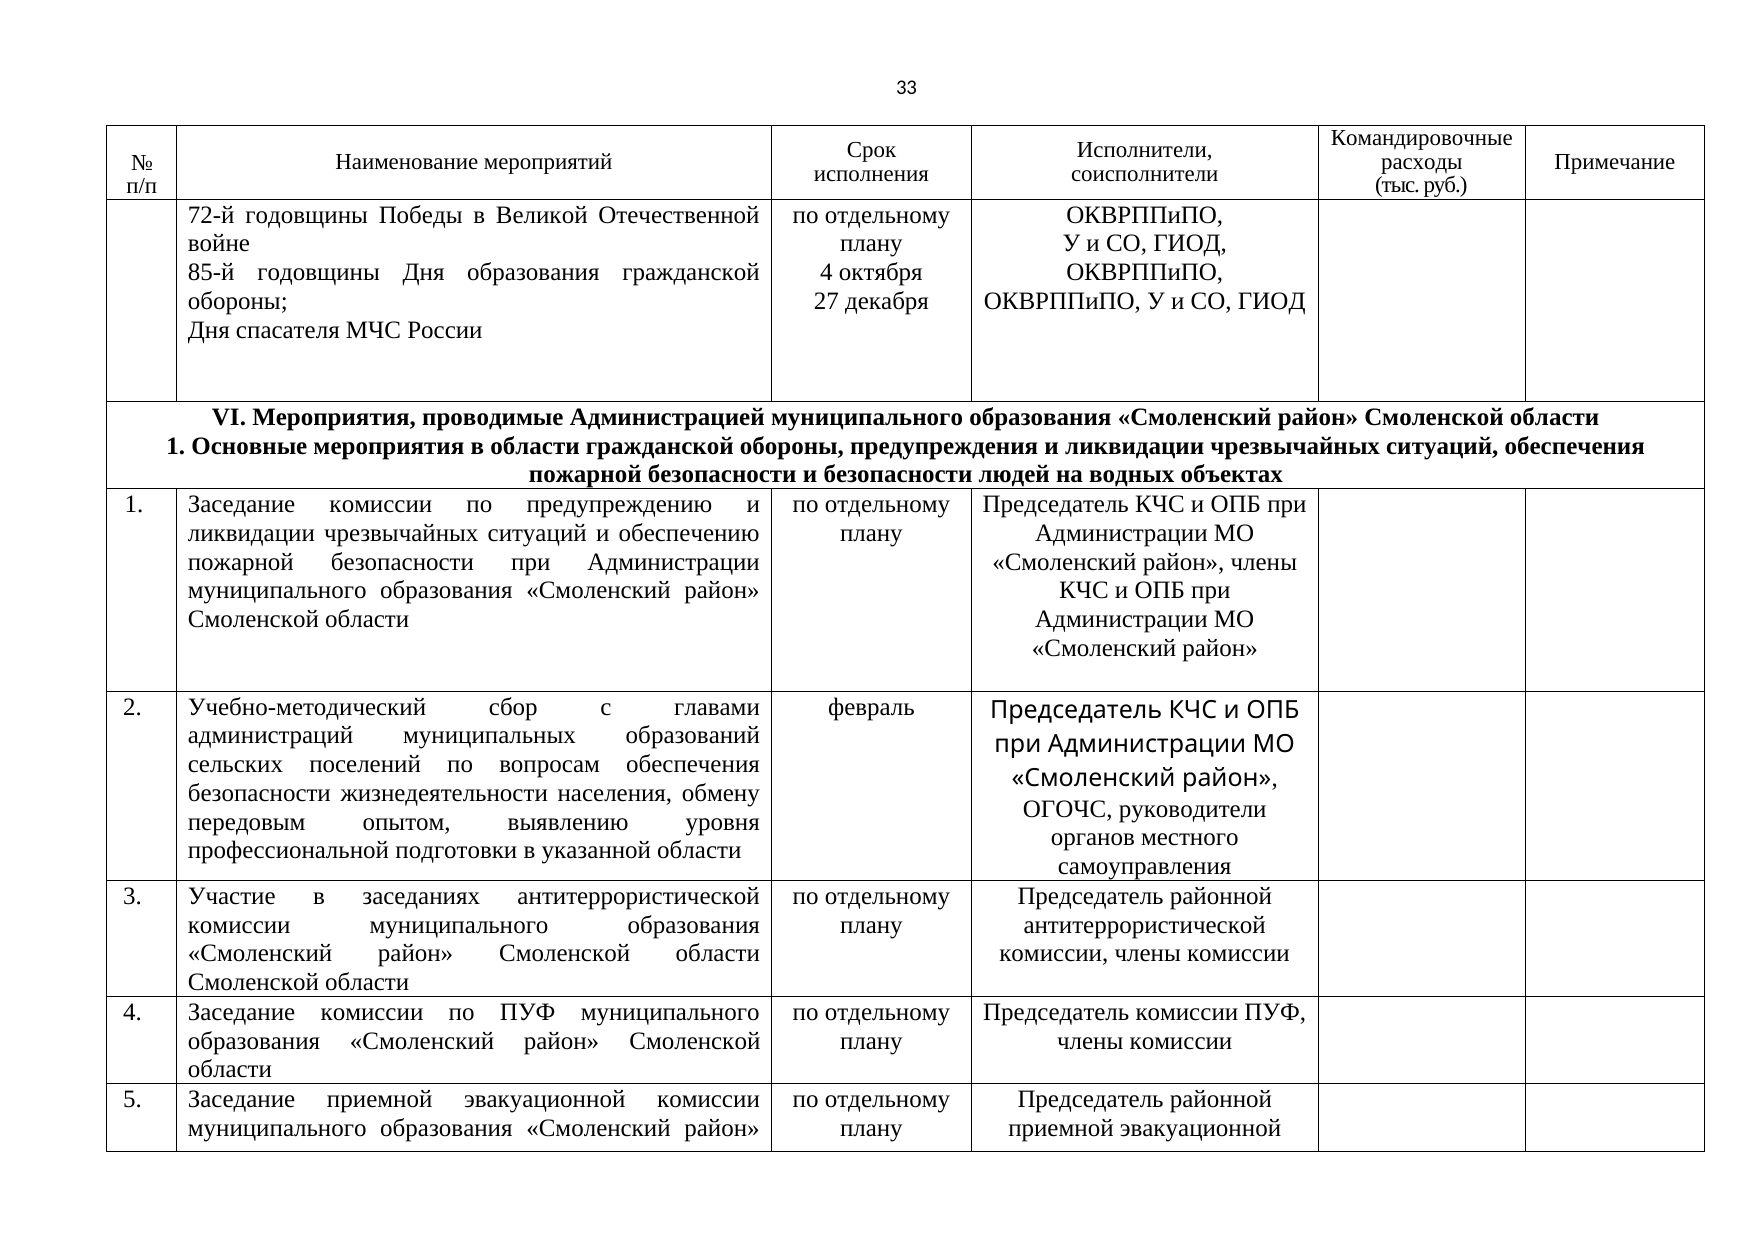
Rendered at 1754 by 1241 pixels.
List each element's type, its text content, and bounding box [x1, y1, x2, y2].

table_header № п/п [107, 126, 176, 199]
table_cell [1526, 692, 1704, 880]
table_cell [107, 692, 176, 880]
table_cell [1319, 489, 1525, 691]
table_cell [972, 200, 1318, 401]
table_cell [1526, 200, 1704, 401]
table_cell [1319, 1084, 1525, 1151]
table_cell Председатель комиссии ПУФ, члены комиссии [972, 997, 1318, 1083]
table_cell Председатель КЧС и ОПБ при Администрации МО «Смоленский район», члены КЧС и ОПБ при Администрации МО «Смоленский район» [972, 489, 1318, 691]
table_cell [772, 200, 971, 401]
table_header Примечание [1526, 126, 1704, 199]
table_cell [1526, 881, 1704, 996]
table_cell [177, 1084, 771, 1151]
table_cell Председатель КЧС и ОПБ при Администрации МО «Смоленский район», ОГОЧС, руководители органов местного самоуправления [972, 692, 1318, 880]
table_cell [1526, 1084, 1704, 1151]
table_cell [1319, 200, 1525, 401]
table_cell Участие в заседаниях антитеррористической комиссии муниципального образования «Смоленский район» Смоленской области Смоленской области [177, 881, 771, 996]
table_cell [107, 200, 176, 401]
table_cell [1319, 881, 1525, 996]
table_cell VI. Мероприятия, проводимые Администрацией муниципального образования «Смоленский район» Смоленской области 1. Основные мероприятия в области гражданской обороны, предупреждения и ликвидации чрезвычайных ситуаций, обеспечения пожарной безопасности и безопасности людей на водных объектах [107, 402, 1704, 488]
table_cell [1319, 997, 1525, 1083]
table_cell [1319, 692, 1525, 880]
table_cell Заседание комиссии по ПУФ муниципального образования «Смоленский район» Смоленской области [177, 997, 771, 1083]
table_header Наименование мероприятий [177, 126, 771, 199]
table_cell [972, 1084, 1318, 1151]
table_cell Председатель районной антитеррористической комиссии, члены комиссии [972, 881, 1318, 996]
table_cell 1. [107, 489, 176, 691]
table_cell по отдельному плану [772, 1084, 971, 1151]
table_cell [107, 881, 176, 996]
table_header Командировочные расходы (тыс. руб.) [1319, 126, 1525, 199]
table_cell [177, 200, 771, 401]
table_cell февраль [772, 692, 971, 880]
table_cell [1526, 997, 1704, 1083]
table_cell [107, 997, 176, 1083]
table_cell [1526, 489, 1704, 691]
table_header Срок исполнения [772, 126, 971, 199]
table_cell Учебно-методический сбор с главами администраций муниципальных образований сельских поселений по вопросам обеспечения безопасности жизнедеятельности населения, обмену передовым опытом, выявлению уровня профессиональной подготовки в указанной области [177, 692, 771, 880]
table_cell [107, 1084, 176, 1151]
table_cell по отдельному плану [772, 489, 971, 691]
table_header Исполнители, соисполнители [972, 126, 1318, 199]
table_cell по отдельному плану [772, 881, 971, 996]
table_cell Заседание комиссии по предупреждению и ликвидации чрезвычайных ситуаций и обеспечению пожарной безопасности при Администрации муниципального образования «Смоленский район» Смоленской области [177, 489, 771, 691]
table_cell по отдельному плану [772, 997, 971, 1083]
